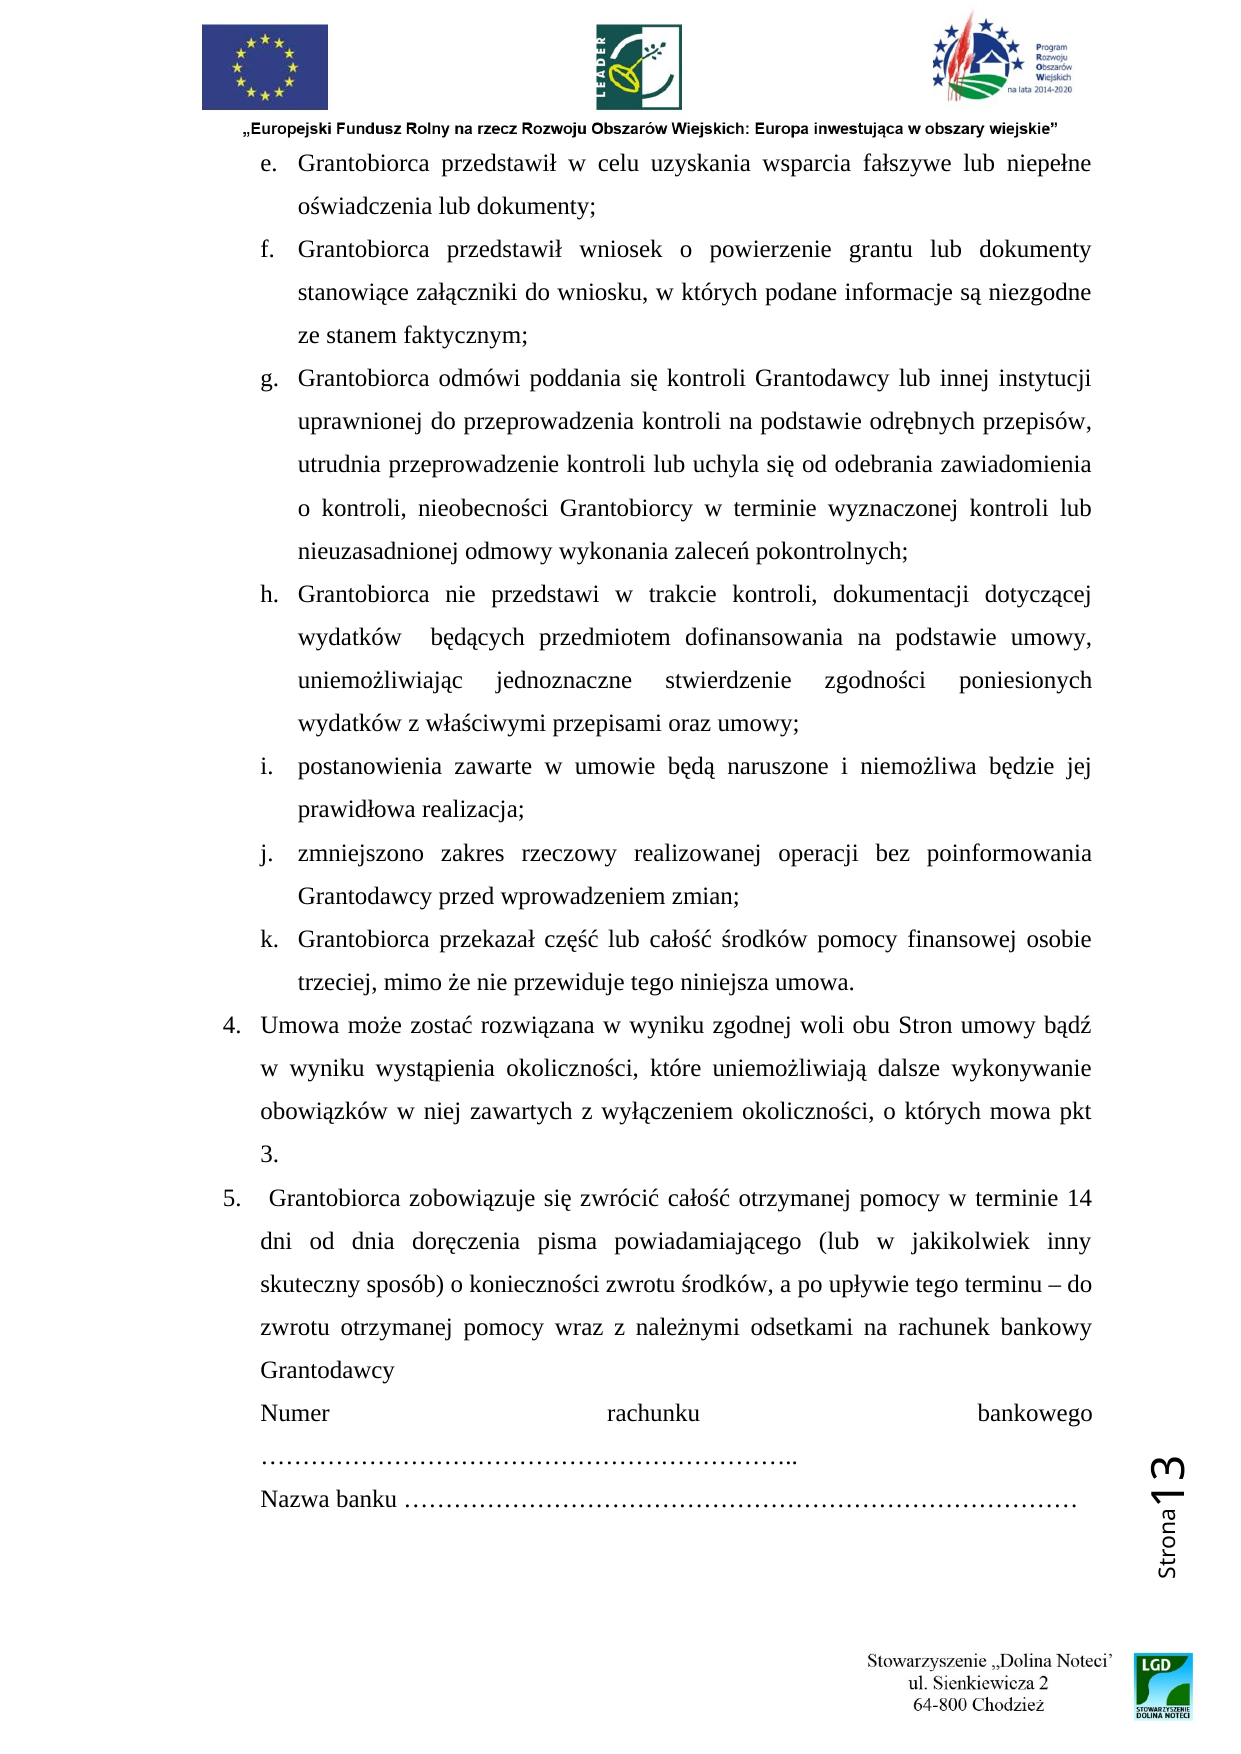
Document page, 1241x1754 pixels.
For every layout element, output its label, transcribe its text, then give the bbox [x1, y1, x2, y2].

list Grantobiorca przedstawił w celu uzyskania wsparcia fałszywe lub niepełne oświadczenia lub dokumenty; [260, 148, 1093, 219]
list Grantobiorca przedstawił wniosek o powierzenie grantu lub dokumenty stanowiące załączniki do wniosku, w których podane informacje są niezgodne ze stanem faktycznym; [260, 234, 1093, 349]
picture [856, 1640, 1201, 1723]
list Grantobiorca odmówi poddania się kontroli Grantodawcy lub innej instytucji uprawnionej do przeprowadzenia kontroli na podstawie odrębnych przepisów, utrudnia przeprowadzenie kontroli lub uchyla się od odebrania zawiadomienia o kontroli, nieobecności Grantobiorcy w terminie wyznaczonej kontroli lub nieuzasadnionej odmowy wykonania zaleceń pokontrolnych; [260, 363, 1093, 564]
list Umowa może zostać rozwiązana w wyniku zgodnej woli obu Stron umowy bądź w wyniku wystąpienia okoliczności, które uniemożliwiają dalsze wykonywanie obowiązków w niej zawartych z wyłączeniem okoliczności, o których mowa pkt 3. [223, 1010, 1093, 1168]
picture [165, 1, 1111, 149]
list Numer rachunku bankowego ……………………………………………………….. [260, 1398, 1093, 1470]
list zmniejszono zakres rzeczowy realizowanej operacji bez poinformowania Grantodawcy przed wprowadzeniem zmian; [260, 838, 1093, 909]
list Grantobiorca zobowiązuje się zwrócić całość otrzymanej pomocy w terminie 14 dni od dnia doręczenia pisma powiadamiającego (lub w jakikolwiek inny skuteczny sposób) o konieczności zwrotu środków, a po upływie tego terminu – do zwrotu otrzymanej pomocy wraz z należnymi odsetkami na rachunek bankowy Grantodawcy [223, 1183, 1093, 1384]
list Grantobiorca przekazał część lub całość środków pomocy finansowej osobie trzeciej, mimo że nie przewiduje tego niniejsza umowa. [260, 924, 1093, 996]
list postanowienia zawarte w umowie będą naruszone i niemożliwa będzie jej prawidłowa realizacja; [260, 751, 1093, 823]
list Nazwa banku ……………………………………………………………………… [260, 1484, 1093, 1513]
list Grantobiorca nie przedstawi w trakcie kontroli, dokumentacji dotyczącej wydatków będących przedmiotem dofinansowania na podstawie umowy, uniemożliwiając jednoznaczne stwierdzenie zgodności poniesionych wydatków z właściwymi przepisami oraz umowy; [260, 579, 1093, 737]
